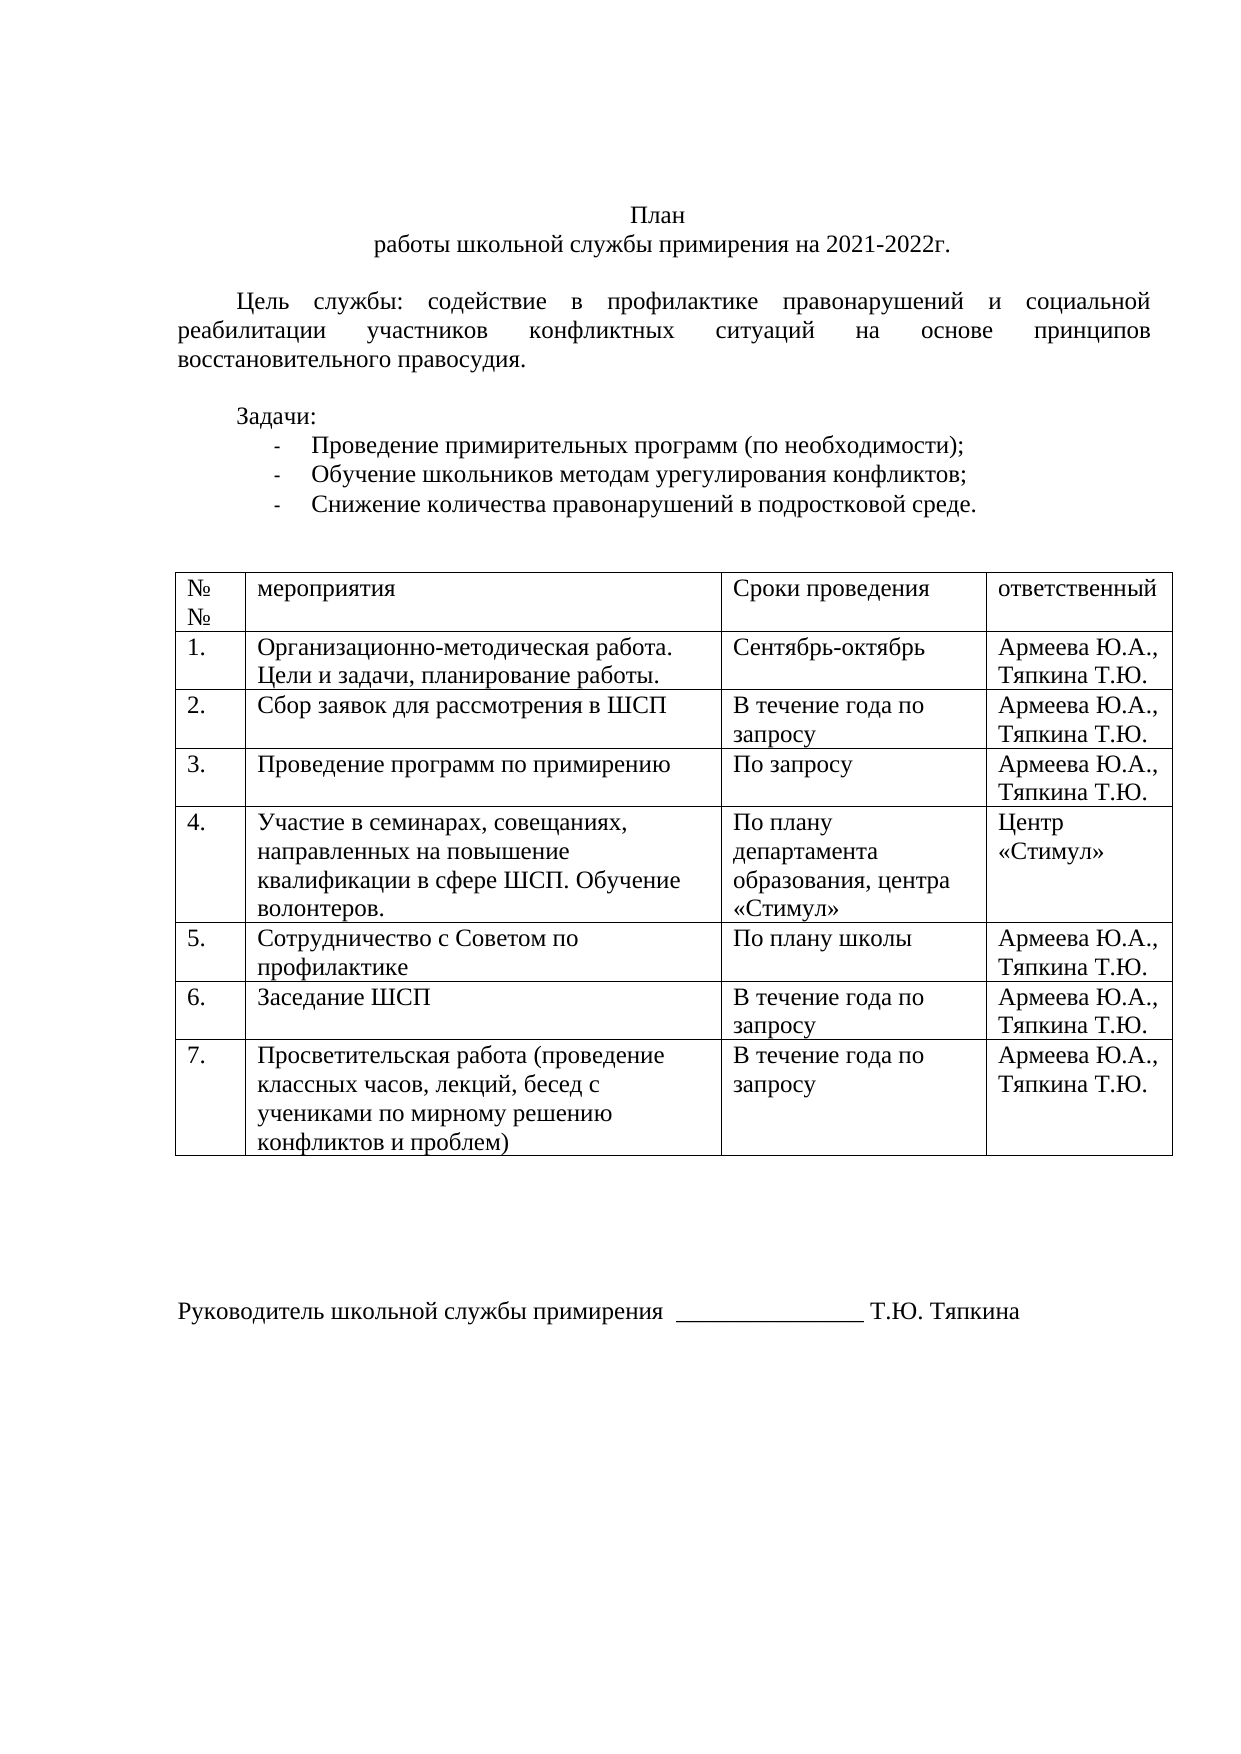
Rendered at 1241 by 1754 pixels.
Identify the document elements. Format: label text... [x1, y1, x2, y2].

text План [177, 200, 1152, 229]
text Цель службы: содействие в профилактике правонарушений и социальной реабилитации участников конфликтных ситуаций на основе принципов восстановительного правосудия. [177, 286, 1152, 372]
list Проведение примирительных программ (по необходимости); [274, 430, 1152, 459]
text Руководитель школьной службы примирения _______________ Т.Ю. Тяпкина [177, 1296, 1152, 1324]
table_cell Участие в семинарах, совещаниях, направленных на повышение квалификации в сфере ШСП. Обучение волонтеров. [246, 807, 721, 922]
table_cell Проведение программ по примирению [246, 749, 721, 806]
table_cell 5. [176, 923, 245, 981]
table_cell 2. [176, 690, 245, 748]
table_header мероприятия [246, 573, 721, 631]
table_cell 6. [176, 982, 245, 1039]
table_cell Центр «Стимул» [987, 807, 1172, 922]
table_cell В течение года по запросу [722, 1040, 986, 1155]
table_cell 1. [176, 632, 245, 689]
table_cell 7. [176, 1040, 245, 1155]
table_cell Просветительская работа (проведение классных часов, лекций, бесед с учениками по мирному решению конфликтов и проблем) [246, 1040, 721, 1155]
table_cell 4. [176, 807, 245, 922]
table_cell По запросу [722, 749, 986, 806]
table_cell В течение года по запросу [722, 982, 986, 1039]
table_cell По плану школы [722, 923, 986, 981]
table_cell В течение года по запросу [722, 690, 986, 748]
table_cell Армеева Ю.А., Тяпкина Т.Ю. [987, 632, 1172, 689]
table_cell Сотрудничество с Советом по профилактике [246, 923, 721, 981]
table_cell Заседание ШСП [246, 982, 721, 1039]
text работы школьной службы примирения на 2021-2022г. [177, 229, 1152, 257]
list Снижение количества правонарушений в подростковой среде. [274, 489, 1152, 518]
table_cell Армеева Ю.А., Тяпкина Т.Ю. [987, 923, 1172, 981]
table_cell Армеева Ю.А., Тяпкина Т.Ю. [987, 749, 1172, 806]
text Задачи: [177, 401, 1152, 430]
table_cell По плану департамента образования, центра «Стимул» [722, 807, 986, 922]
table_header Сроки проведения [722, 573, 986, 631]
table_cell Армеева Ю.А., Тяпкина Т.Ю. [987, 690, 1172, 748]
table_header №№ [176, 573, 245, 631]
table_cell Сентябрь-октябрь [722, 632, 986, 689]
table_cell 3. [176, 749, 245, 806]
table_cell Армеева Ю.А., Тяпкина Т.Ю. [987, 982, 1172, 1039]
table_header ответственный [987, 573, 1172, 631]
table_cell Организационно-методическая работа. Цели и задачи, планирование работы. [246, 632, 721, 689]
table_cell Сбор заявок для рассмотрения в ШСП [246, 690, 721, 748]
list Обучение школьников методам урегулирования конфликтов; [274, 459, 1152, 489]
table_cell Армеева Ю.А., Тяпкина Т.Ю. [987, 1040, 1172, 1155]
